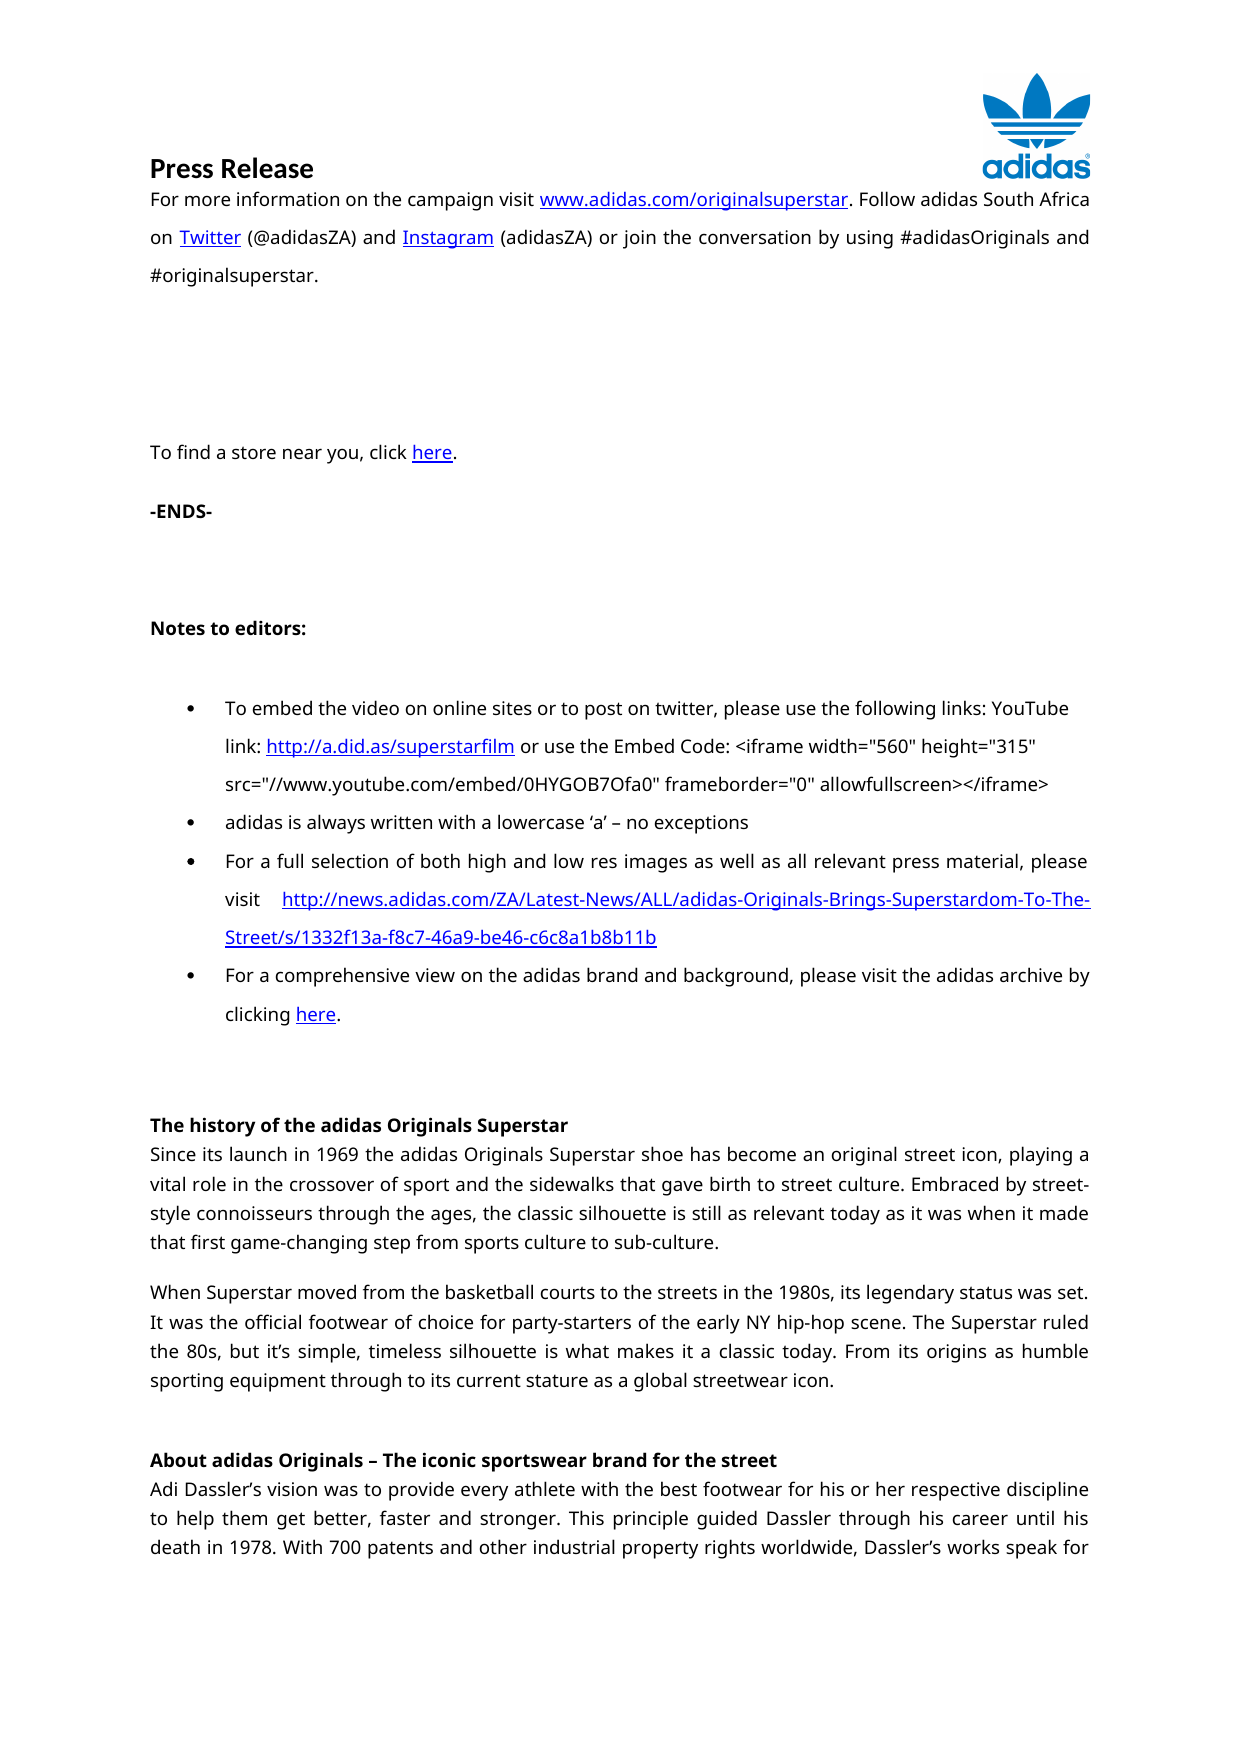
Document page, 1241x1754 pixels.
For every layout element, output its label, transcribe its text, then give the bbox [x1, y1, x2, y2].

list adidas is always written with a lowercase ‘a’ – no exceptions [187, 810, 1090, 835]
text When Superstar moved from the basketball courts to the streets in the 1980s, its legendary status was set. It was the official footwear of choice for party-starters of the early NY hip-hop scene. The Superstar ruled the 80s, but it’s simple, timeless silhouette is what makes it a classic today. From its origins as humble sporting equipment through to its current stature as a global streetwear icon. [150, 1280, 1090, 1393]
text To find a store near you, click here. [150, 439, 1090, 465]
text About adidas Originals – The iconic sportswear brand for the street [150, 1447, 1090, 1472]
list For a comprehensive view on the adidas brand and background, please visit the adidas archive by clicking here. [187, 963, 1090, 1026]
picture [982, 73, 1091, 179]
text For more information on the campaign visit www.adidas.com/originalsuperstar. Follow adidas South Africa on Twitter (@adidasZA) and Instagram (adidasZA) or join the conversation by using #adidasOriginals and #originalsuperstar. [150, 186, 1090, 288]
text -ENDS- [150, 498, 1090, 524]
list To embed the video on online sites or to post on twitter, please use the following links: YouTube link: http://a.did.as/superstarfilm or use the Embed Code: <iframe width="560" height="315" src="//www.youtube.com/embed/0HYGOB7Ofa0" frameborder="0" allowfullscreen></iframe> [187, 695, 1090, 797]
text Since its launch in 1969 the adidas Originals Superstar shoe has become an original street icon, playing a vital role in the crossover of sport and the sidewalks that gave birth to street culture. Embraced by street-style connoisseurs through the ages, the classic silhouette is still as relevant today as it was when it made that first game-changing step from sports culture to sub-culture. [150, 1142, 1090, 1255]
list For a full selection of both high and low res images as well as all relevant press material, please visit http://news.adidas.com/ZA/Latest-News/ALL/adidas-Originals-Brings-Superstardom-To-The-Street/s/1332f13a-f8c7-46a9-be46-c6c8a1b8b11b [187, 848, 1090, 950]
text Notes to editors: [150, 616, 1090, 641]
text The history of the adidas Originals Superstar [150, 1112, 1090, 1138]
